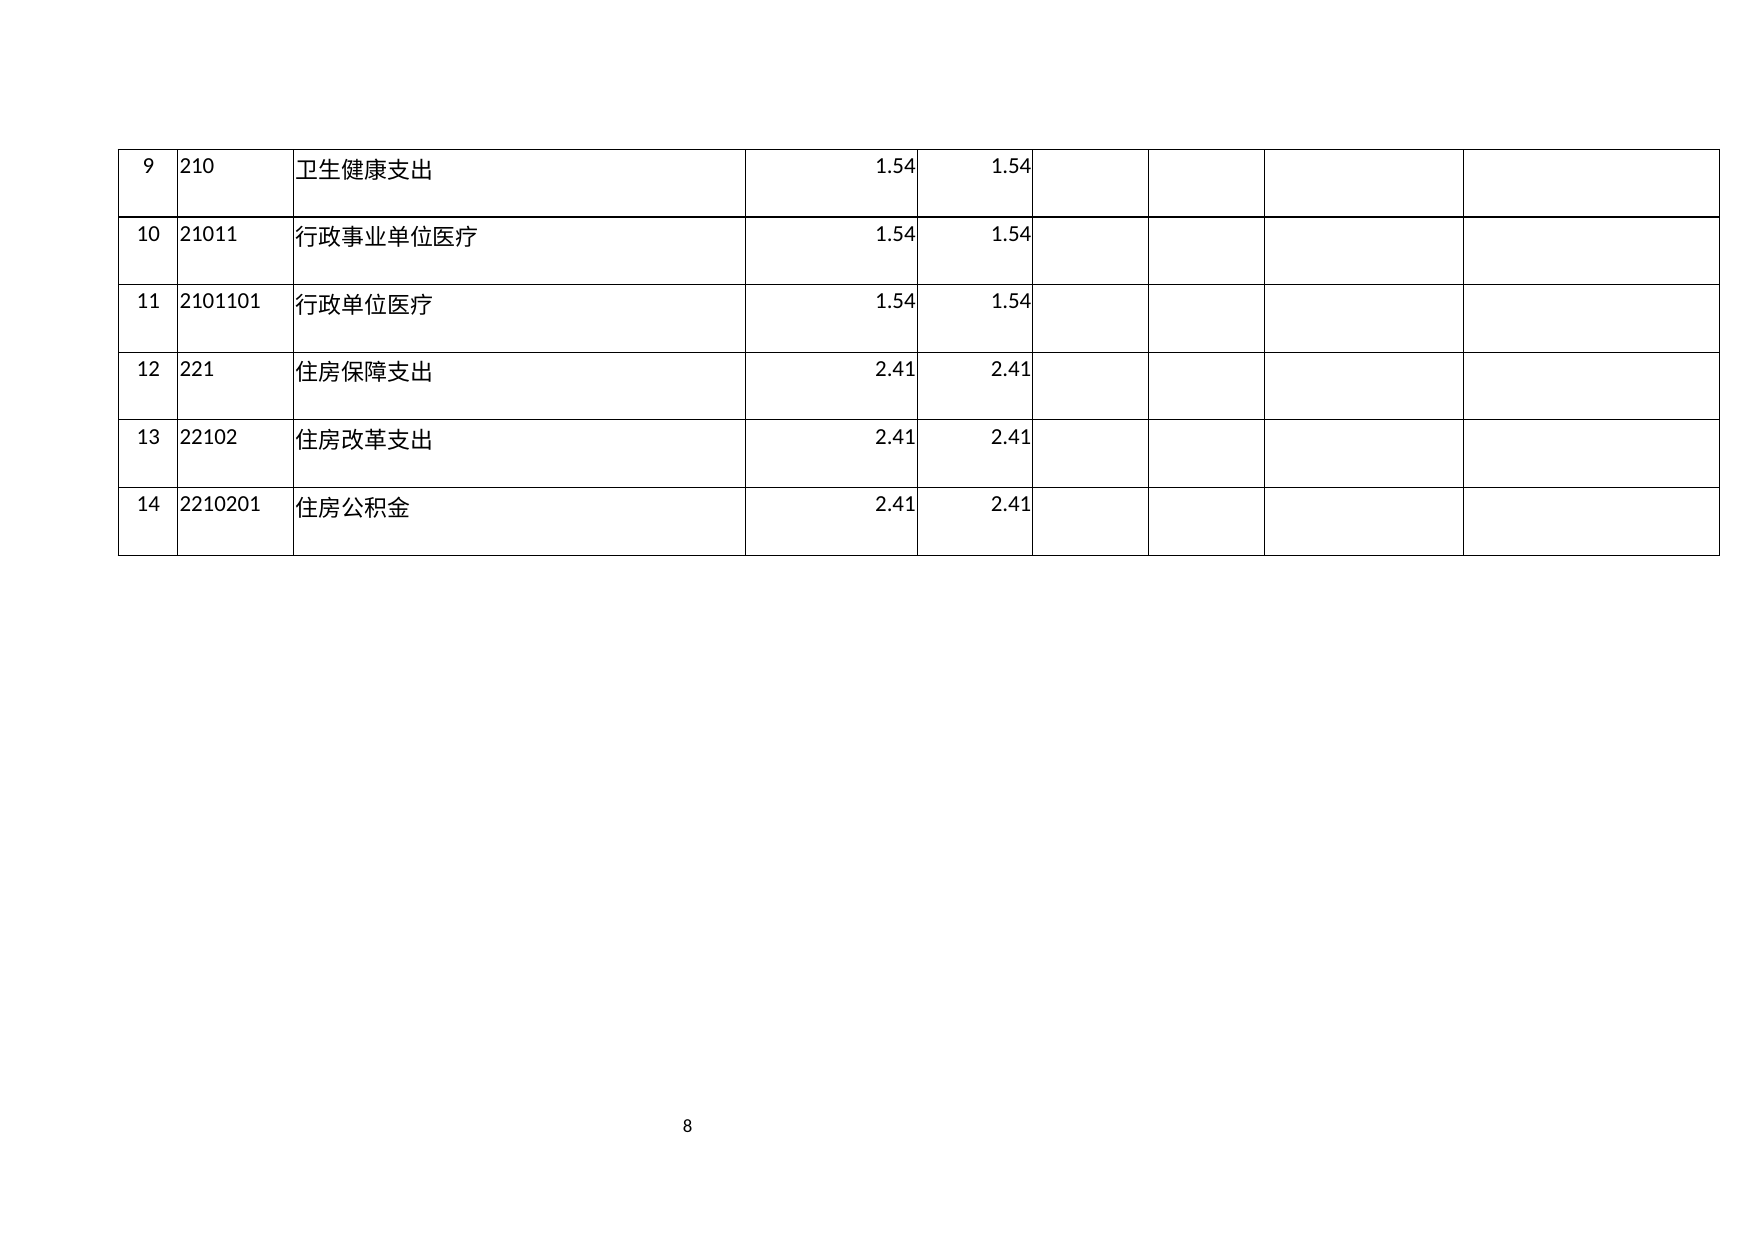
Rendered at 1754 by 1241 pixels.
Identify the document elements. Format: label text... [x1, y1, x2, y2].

table_cell 12 [119, 353, 177, 419]
table_cell [1149, 420, 1264, 487]
table_cell [1265, 488, 1463, 554]
table_cell [1149, 353, 1264, 419]
table_cell 210 [178, 150, 293, 216]
table_cell 2101101 [178, 285, 293, 352]
table_cell [1033, 150, 1148, 216]
table_cell [1265, 353, 1463, 419]
table_cell [1464, 218, 1719, 284]
table_cell 2.41 [918, 420, 1032, 487]
table_cell [1464, 420, 1719, 487]
table_cell 2.41 [918, 353, 1032, 419]
table_cell [1033, 285, 1148, 352]
table_cell 住房改革支出 [294, 420, 745, 487]
table_cell 13 [119, 420, 177, 487]
table_cell [1033, 353, 1148, 419]
table_cell 221 [178, 353, 293, 419]
table_cell 2210201 [178, 488, 293, 554]
table_cell 行政事业单位医疗 [294, 218, 745, 284]
table_cell 2.41 [746, 488, 917, 554]
table_cell [1464, 488, 1719, 554]
table_cell 1.54 [746, 285, 917, 352]
table_cell 11 [119, 285, 177, 352]
table_cell 卫生健康支出 [294, 150, 745, 216]
table_cell [1265, 150, 1463, 216]
table_cell 10 [119, 218, 177, 284]
table_cell 9 [119, 150, 177, 216]
table_cell [1265, 218, 1463, 284]
table_cell 21011 [178, 218, 293, 284]
table_cell 1.54 [918, 218, 1032, 284]
table_cell [1464, 150, 1719, 216]
table_cell [1265, 420, 1463, 487]
table_cell 住房保障支出 [294, 353, 745, 419]
table_cell 14 [119, 488, 177, 554]
table_cell [1149, 285, 1264, 352]
table_cell 1.54 [746, 218, 917, 284]
table_cell [1149, 150, 1264, 216]
table_cell [1149, 218, 1264, 284]
table_cell 2.41 [918, 488, 1032, 554]
table_cell 22102 [178, 420, 293, 487]
table_cell 1.54 [918, 150, 1032, 216]
table_cell [1464, 285, 1719, 352]
table_cell [1265, 285, 1463, 352]
table_cell 2.41 [746, 353, 917, 419]
table_cell 1.54 [918, 285, 1032, 352]
table_cell [1149, 488, 1264, 554]
table_cell 1.54 [746, 150, 917, 216]
table_cell 2.41 [746, 420, 917, 487]
table_cell [1033, 488, 1148, 554]
table_cell [1033, 420, 1148, 487]
table_cell 行政单位医疗 [294, 285, 745, 352]
table_cell [1464, 353, 1719, 419]
table_cell 住房公积金 [294, 488, 745, 554]
table_cell [1033, 218, 1148, 284]
